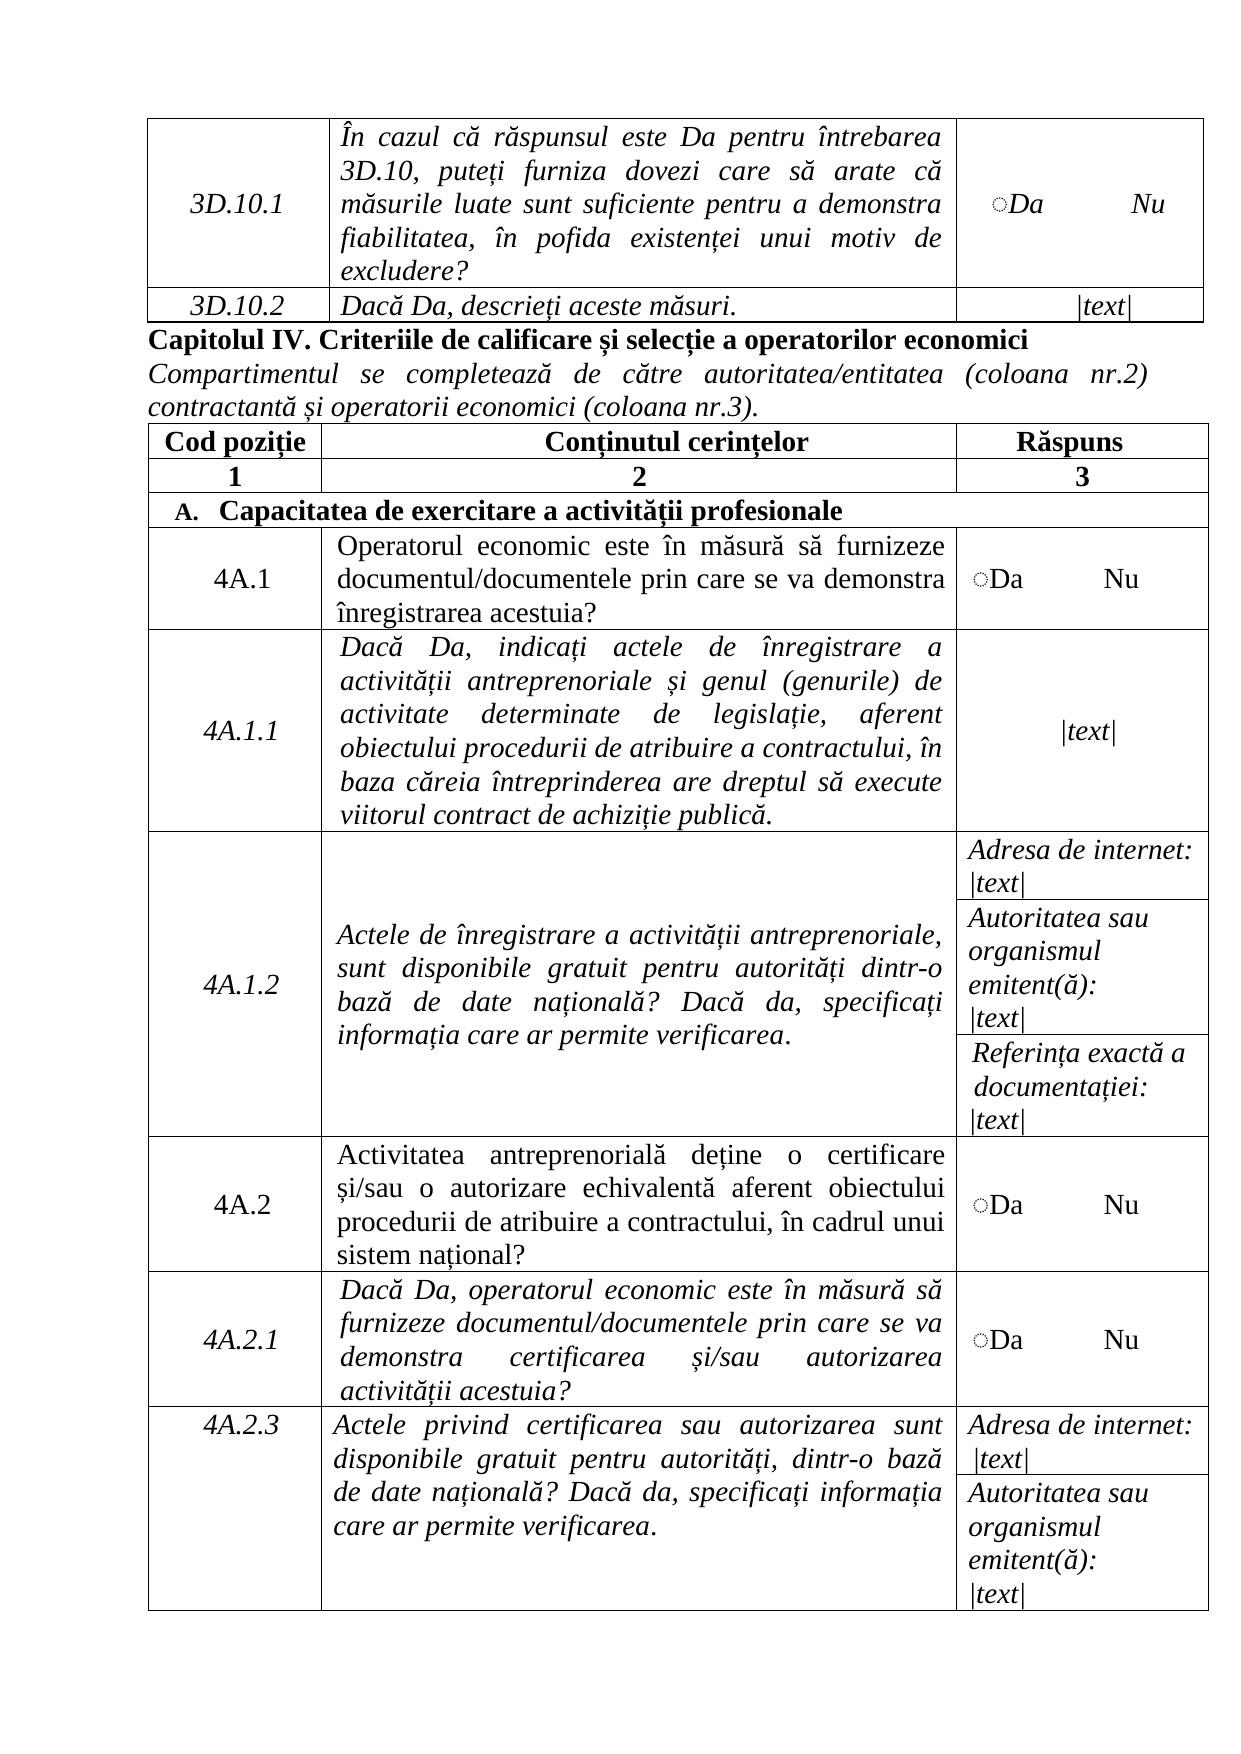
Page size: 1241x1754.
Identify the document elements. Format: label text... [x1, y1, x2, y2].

table_cell Referința exactă a documentației: |text| [957, 1035, 1208, 1136]
table_cell 4A.1 [149, 528, 321, 628]
table_cell Autoritatea sau organismul emitent(ă): |text| [957, 900, 1208, 1034]
table_cell 3 [957, 459, 1208, 492]
table_cell 2 [322, 459, 956, 492]
table_cell 󠇡Da 󠇡󠇡Nu [957, 1137, 1208, 1271]
table_cell 3D.10.1 [148, 119, 329, 287]
text Capitolul IV. Criteriile de calificare și selecție a operatorilor economici [148, 323, 1152, 356]
table_cell Activitatea antreprenorială deține o certificare și/sau o autorizare echivalentă aferent obiectului procedurii de atribuire a contractului, în cadrul unui sistem național? [322, 1137, 956, 1271]
text Compartimentul se completează de către autoritatea/entitatea (coloana nr.2) contractantă și operatorii economici (coloana nr.3). [148, 356, 1152, 423]
table_cell 4A.2.1 [149, 1272, 321, 1406]
table_cell Operatorul economic este în măsură să furnizeze documentul/documentele prin care se va demonstra înregistrarea acestuia? [322, 528, 956, 628]
table_cell 3D.10.2 [148, 288, 329, 321]
table_cell 4A.1.1 [149, 630, 321, 831]
table_cell 󠇡Da 󠇡󠇡Nu [957, 1272, 1208, 1406]
table_cell Dacă Da, operatorul economic este în măsură să furnizeze documentul/documentele prin care se va demonstra certificarea și/sau autorizarea activității acestuia? [322, 1272, 956, 1406]
table_header Conținutul cerințelor [322, 424, 956, 458]
table_header Cod poziție [149, 424, 321, 458]
table_cell 4A.1.2 [149, 832, 321, 1136]
table_cell Dacă Da, descrieți aceste măsuri. [330, 288, 956, 321]
table_cell Actele privind certificarea sau autorizarea sunt disponibile gratuit pentru autorități, dintr-o bază de date națională? Dacă da, specificați informația care ar permite verificarea. [322, 1407, 956, 1609]
table_cell |text| [957, 288, 1203, 321]
table_cell 4A.2.3 [149, 1407, 321, 1609]
table_cell 4A.2 [149, 1137, 321, 1271]
table_cell Dacă Da, indicați actele de înregistrare a activității antreprenoriale și genul (genurile) de activitate determinate de legislație, aferent obiectului procedurii de atribuire a contractului, în baza căreia întreprinderea are dreptul să execute viitorul contract de achiziție publică. [322, 630, 956, 831]
table_cell |text| [957, 630, 1208, 831]
table_cell Adresa de internet: |text| [957, 1407, 1208, 1474]
table_header Răspuns [957, 424, 1208, 458]
table_cell Autoritatea sau organismul emitent(ă): |text| [957, 1475, 1208, 1609]
table_cell 1 [149, 459, 321, 492]
table_cell Capacitatea de exercitare a activității profesionale [149, 493, 1208, 527]
table_cell Adresa de internet: |text| [957, 832, 1208, 899]
table_cell 󠇡Da 󠇡󠇡Nu [957, 119, 1203, 287]
table_cell 󠇡Da 󠇡󠇡Nu [957, 528, 1208, 628]
table_cell În cazul că răspunsul este Da pentru întrebarea 3D.10, puteți furniza dovezi care să arate că măsurile luate sunt suficiente pentru a demonstra fiabilitatea, în pofida existenței unui motiv de excludere? [330, 119, 956, 287]
table_cell Actele de înregistrare a activității antreprenoriale, sunt disponibile gratuit pentru autorități dintr-o bază de date națională? Dacă da, specificați informația care ar permite verificarea. [322, 832, 956, 1136]
